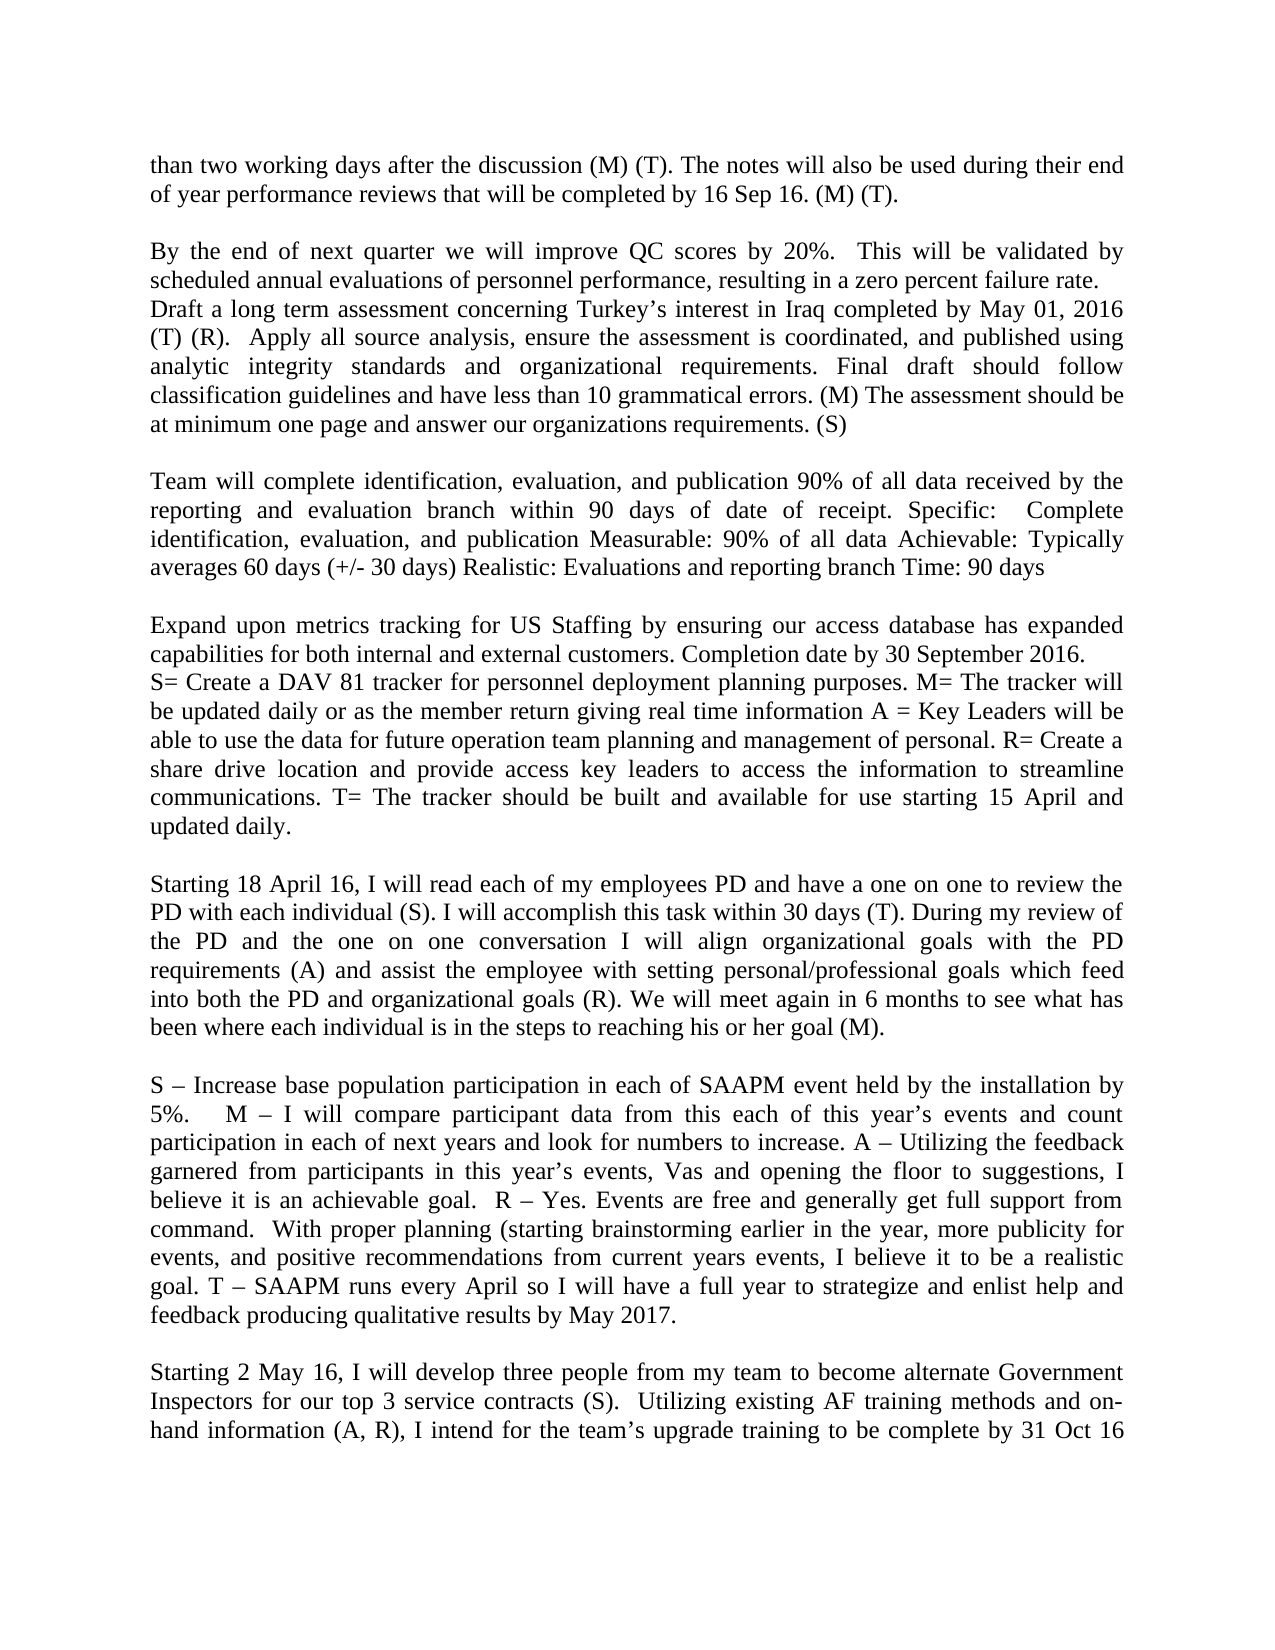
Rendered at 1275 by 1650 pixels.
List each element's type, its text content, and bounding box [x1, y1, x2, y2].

text Draft a long term assessment concerning Turkey’s interest in Iraq completed by May 01, 2016 (T) (R). Apply all source analysis, ensure the assessment is coordinated, and published using analytic integrity standards and organizational requirements. Final draft should follow classification guidelines and have less than 10 grammatical errors. (M) The assessment should be at minimum one page and answer our organizations requirements. (S) [150, 294, 1125, 437]
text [150, 150, 1125, 207]
text S= Create a DAV 81 tracker for personnel deployment planning purposes. M= The tracker will be updated daily or as the member return giving real time information A = Key Leaders will be able to use the data for future operation team planning and management of personal. R= Create a share drive location and provide access key leaders to access the information to streamline communications. T= The tracker should be built and available for use starting 15 April and updated daily. [150, 667, 1125, 840]
text Team will complete identification, evaluation, and publication 90% of all data received by the reporting and evaluation branch within 90 days of date of receipt. Specific: Complete identification, evaluation, and publication Measurable: 90% of all data Achievable: Typically averages 60 days (+/- 30 days) Realistic: Evaluations and reporting branch Time: 90 days [150, 466, 1125, 581]
text Starting 18 April 16, I will read each of my employees PD and have a one on one to review the PD with each individual (S). I will accomplish this task within 30 days (T). During my review of the PD and the one on one conversation I will align organizational goals with the PD requirements (A) and assist the employee with setting personal/professional goals which feed into both the PD and organizational goals (R). We will meet again in 6 months to see what has been where each individual is in the steps to reaching his or her goal (M). [150, 869, 1125, 1041]
text By the end of next quarter we will improve QC scores by 20%. This will be validated by scheduled annual evaluations of personnel performance, resulting in a zero percent failure rate. [150, 236, 1125, 294]
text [150, 1357, 1125, 1444]
text S – Increase base population participation in each of SAAPM event held by the installation by 5%. M – I will compare participant data from this each of this year’s events and count participation in each of next years and look for numbers to increase. A – Utilizing the feedback garnered from participants in this year’s events, Vas and opening the floor to suggestions, I believe it is an achievable goal. R – Yes. Events are free and generally get full support from command. With proper planning (starting brainstorming earlier in the year, more publicity for events, and positive recommendations from current years events, I believe it to be a realistic goal. T – SAAPM runs every April so I will have a full year to strategize and enlist help and feedback producing qualitative results by May 2017. [150, 1070, 1125, 1329]
text Expand upon metrics tracking for US Staffing by ensuring our access database has expanded capabilities for both internal and external customers. Completion date by 30 September 2016. [150, 610, 1125, 667]
